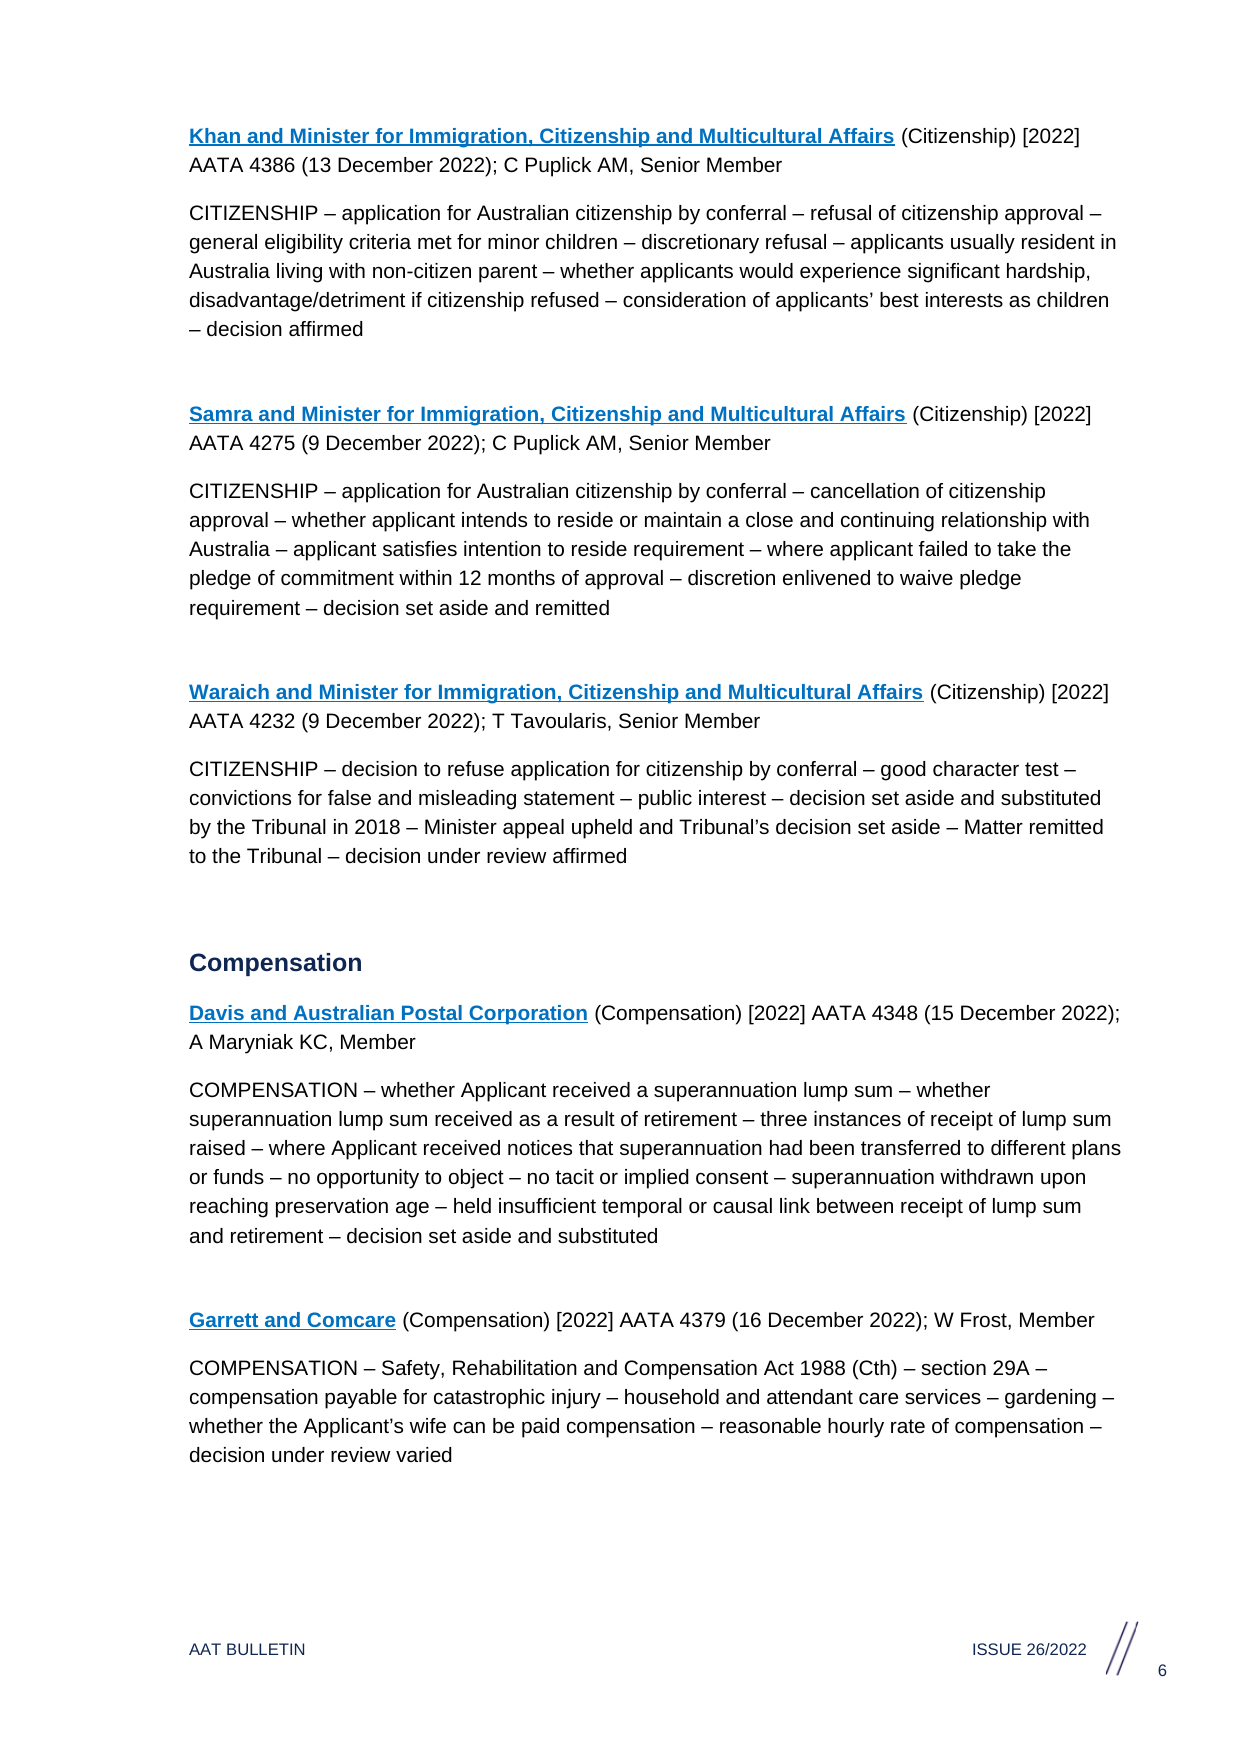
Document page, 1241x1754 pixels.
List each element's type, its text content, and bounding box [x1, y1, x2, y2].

subtitle Compensation [189, 947, 1122, 977]
text Waraich and Minister for Immigration, Citizenship and Multicultural Affairs (Citizenship) [2022] AATA 4232 (9 December 2022); T Tavoularis, Senior Member [189, 674, 1122, 733]
text Davis and Australian Postal Corporation (Compensation) [2022] AATA 4348 (15 December 2022); A Maryniak KC, Member [189, 995, 1122, 1054]
text CITIZENSHIP – decision to refuse application for citizenship by conferral – good character test – convictions for false and misleading statement – public interest – decision set aside and substituted by the Tribunal in 2018 – Minister appeal upheld and Tribunal’s decision set aside – Matter remitted to the Tribunal – decision under review affirmed [189, 752, 1122, 868]
text CITIZENSHIP – application for Australian citizenship by conferral – cancellation of citizenship approval – whether applicant intends to reside or maintain a close and continuing relationship with Australia – applicant satisfies intention to reside requirement – where applicant failed to take the pledge of commitment within 12 months of approval – discretion enlivened to waive pledge requirement – decision set aside and remitted [189, 473, 1122, 619]
text Samra and Minister for Immigration, Citizenship and Multicultural Affairs (Citizenship) [2022] AATA 4275 (9 December 2022); C Puplick AM, Senior Member [189, 396, 1122, 455]
text Khan and Minister for Immigration, Citizenship and Multicultural Affairs (Citizenship) [2022] AATA 4386 (13 December 2022); C Puplick AM, Senior Member [189, 118, 1122, 177]
text CITIZENSHIP – application for Australian citizenship by conferral – refusal of citizenship approval – general eligibility criteria met for minor children – discretionary refusal – applicants usually resident in Australia living with non-citizen parent – whether applicants would experience significant hardship, disadvantage/detriment if citizenship refused – consideration of applicants’ best interests as children – decision affirmed [189, 195, 1122, 341]
text Garrett and Comcare (Compensation) [2022] AATA 4379 (16 December 2022); W Frost, Member [189, 1303, 1122, 1332]
text COMPENSATION – whether Applicant received a superannuation lump sum – whether superannuation lump sum received as a result of retirement – three instances of receipt of lump sum raised – where Applicant received notices that superannuation had been transferred to different plans or funds – no opportunity to object – no tacit or implied consent – superannuation withdrawn upon reaching preservation age – held insufficient temporal or causal link between receipt of lump sum and retirement – decision set aside and substituted [189, 1072, 1122, 1247]
text COMPENSATION – Safety, Rehabilitation and Compensation Act 1988 (Cth) – section 29A – compensation payable for catastrophic injury – household and attendant care services – gardening – whether the Applicant’s wife can be paid compensation – reasonable hourly rate of compensation – decision under review varied [189, 1351, 1122, 1467]
picture [1105, 1621, 1139, 1676]
